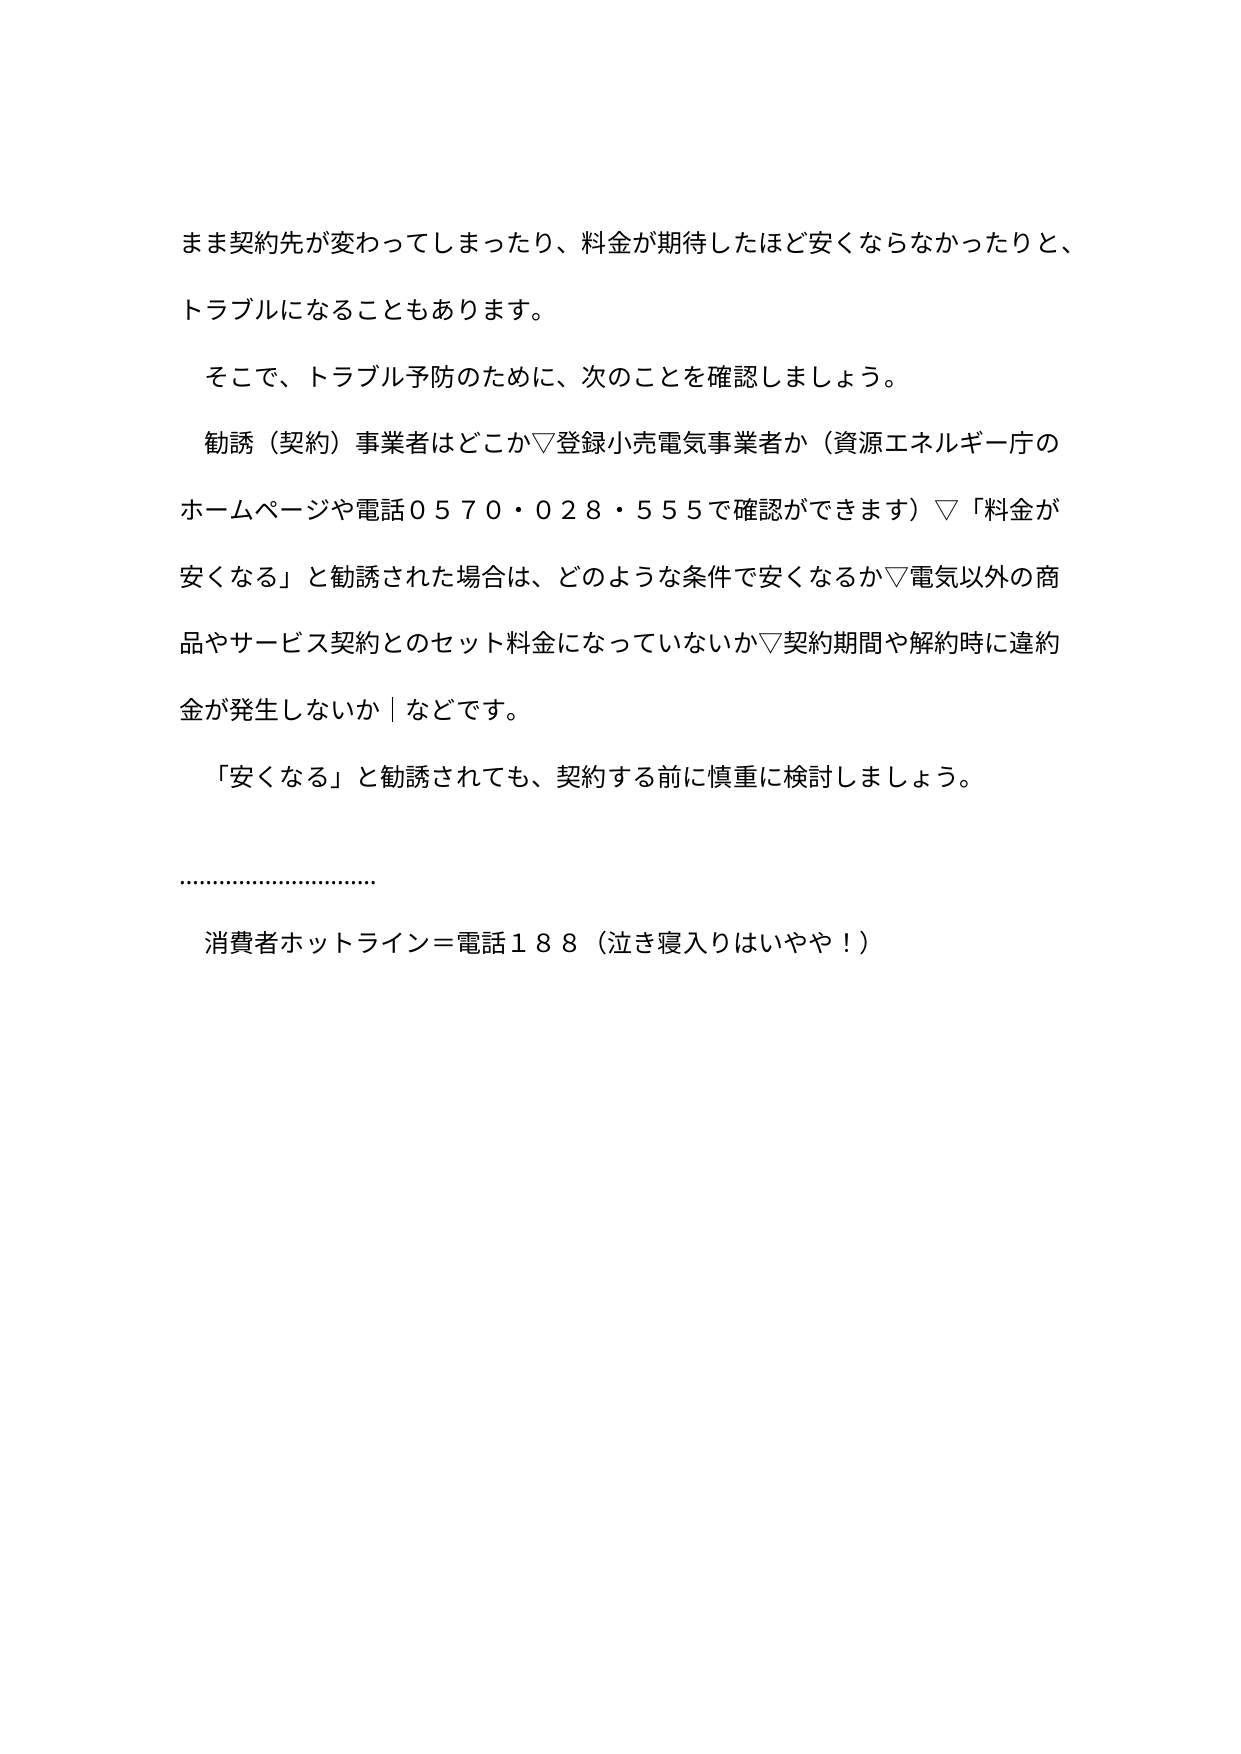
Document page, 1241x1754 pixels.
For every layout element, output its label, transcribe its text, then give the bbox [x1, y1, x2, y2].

text 消費者ホットライン＝電話１８８（泣き寝入りはいやや！） [179, 908, 1061, 975]
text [179, 208, 1061, 342]
text ………………………… [179, 842, 1061, 908]
text 勧誘（契約）事業者はどこか▽登録小売電気事業者か（資源エネルギー庁のホームページや電話０５７０・０２８・５５５で確認ができます）▽「料金が安くなる」と勧誘された場合は、どのような条件で安くなるか▽電気以外の商品やサービス契約とのセット料金になっていないか▽契約期間や解約時に違約金が発生しないか｜などです。 [179, 408, 1061, 742]
text 「安くなる」と勧誘されても、契約する前に慎重に検討しましょう。 [179, 742, 1061, 808]
text そこで、トラブル予防のために、次のことを確認しましょう。 [179, 342, 1061, 408]
